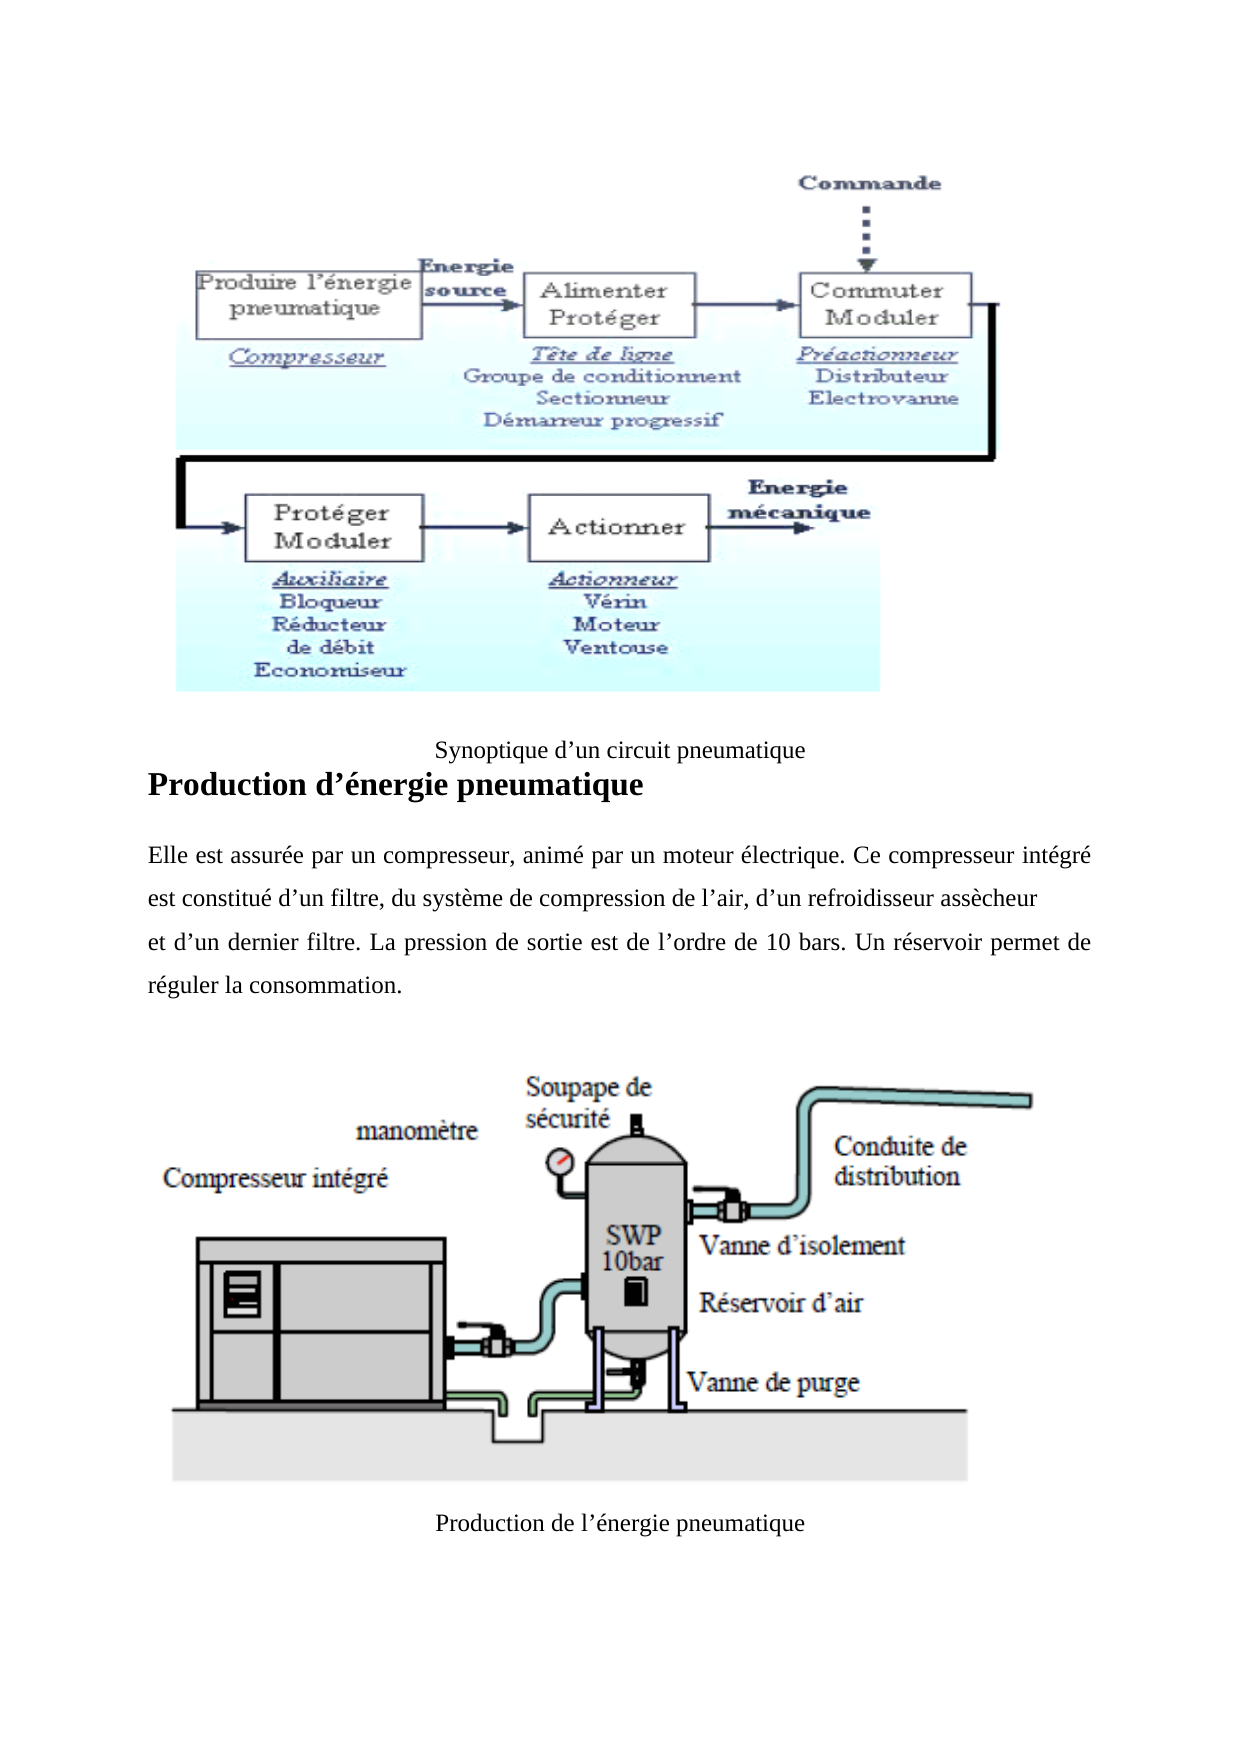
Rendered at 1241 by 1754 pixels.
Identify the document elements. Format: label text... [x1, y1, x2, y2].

text Elle est assurée par un compresseur, animé par un moteur électrique. Ce compresseur intégré est constitué d’un filtre, du système de compression de l’air, d’un refroidisseur assècheur [148, 840, 1093, 912]
text Synoptique d’un circuit pneumatique [148, 735, 1093, 764]
picture [147, 1056, 1075, 1495]
text Production d’énergie pneumatique [148, 764, 1093, 802]
picture [147, 147, 1014, 697]
text Production de l’énergie pneumatique [148, 1508, 1093, 1537]
text et d’un dernier filtre. La pression de sortie est de l’ordre de 10 bars. Un réservoir permet de réguler la consommation. [148, 927, 1093, 998]
